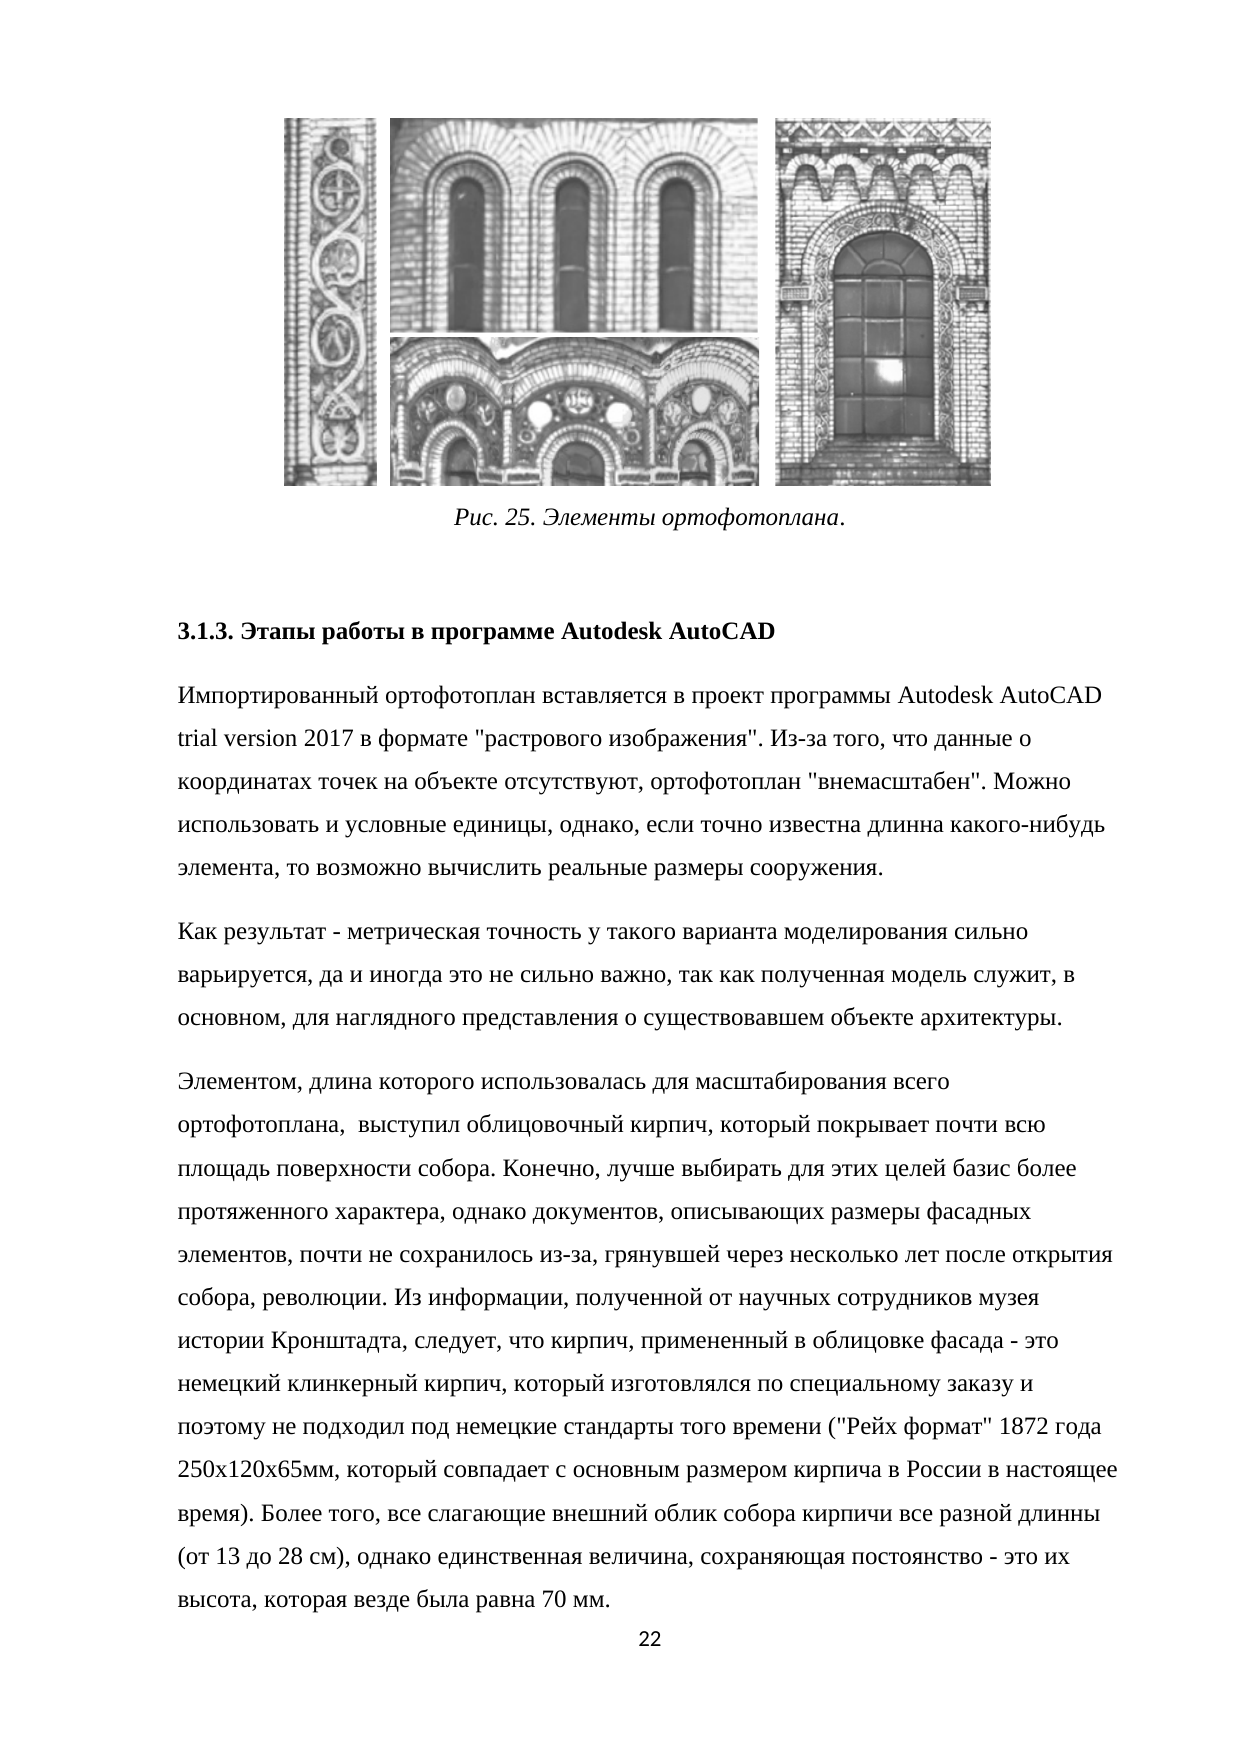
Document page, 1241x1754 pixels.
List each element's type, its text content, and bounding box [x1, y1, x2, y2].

table_header [266, 118, 379, 490]
picture [775, 118, 991, 486]
text Элементом, длина которого использовалась для масштабирования всего ортофотоплана, выступил облицовочный кирпич, который покрывает почти всю площадь поверхности собора. Конечно, лучше выбирать для этих целей базис более протяженного характера, однако документов, описывающих размеры фасадных элементов, почти не сохранилось из-за, грянувшей через несколько лет после открытия собора, революции. Из информации, полученной от научных сотрудников музея истории Кронштадта, следует, что кирпич, примененный в облицовке фасада - это немецкий клинкерный кирпич, который изготовлялся по специальному заказу и поэтому не подходил под немецкие стандарты того времени ("Рейх формат" 1872 года 250х120х65мм, который совпадает с основным размером кирпича в России в настоящее время). Более того, все слагающие внешний облик собора кирпичи все разной длинны (от 13 до 28 см), однако единственная величина, сохраняющая постоянство - это их высота, которая везде была равна 70 мм. [177, 1066, 1122, 1613]
text Импортированный ортофотоплан вставляется в проект программы Autodesk AutoCAD trial version 2017 в формате "растрового изображения". Из-за того, что данные о координатах точек на объекте отсутствуют, ортофотоплан "внемасштабен". Можно использовать и условные единицы, однако, если точно известна длинна какого-нибудь элемента, то возможно вычислить реальные размеры сооружения. [177, 680, 1122, 881]
text 3.1.3. Этапы работы в программе Autodesk AutoCAD [177, 616, 1122, 644]
picture [390, 337, 760, 486]
picture [390, 118, 758, 334]
text Рис. 25. Элементы ортофотоплана. [177, 502, 1122, 531]
table_cell [379, 338, 768, 490]
table_header [768, 118, 1024, 490]
text Как результат - метрическая точность у такого варианта моделирования сильно варьируется, да и иногда это не сильно важно, так как полученная модель служит, в основном, для наглядного представления о существовавшем объекте архитектуры. [177, 916, 1122, 1031]
picture [284, 118, 377, 486]
table_header [379, 118, 768, 338]
